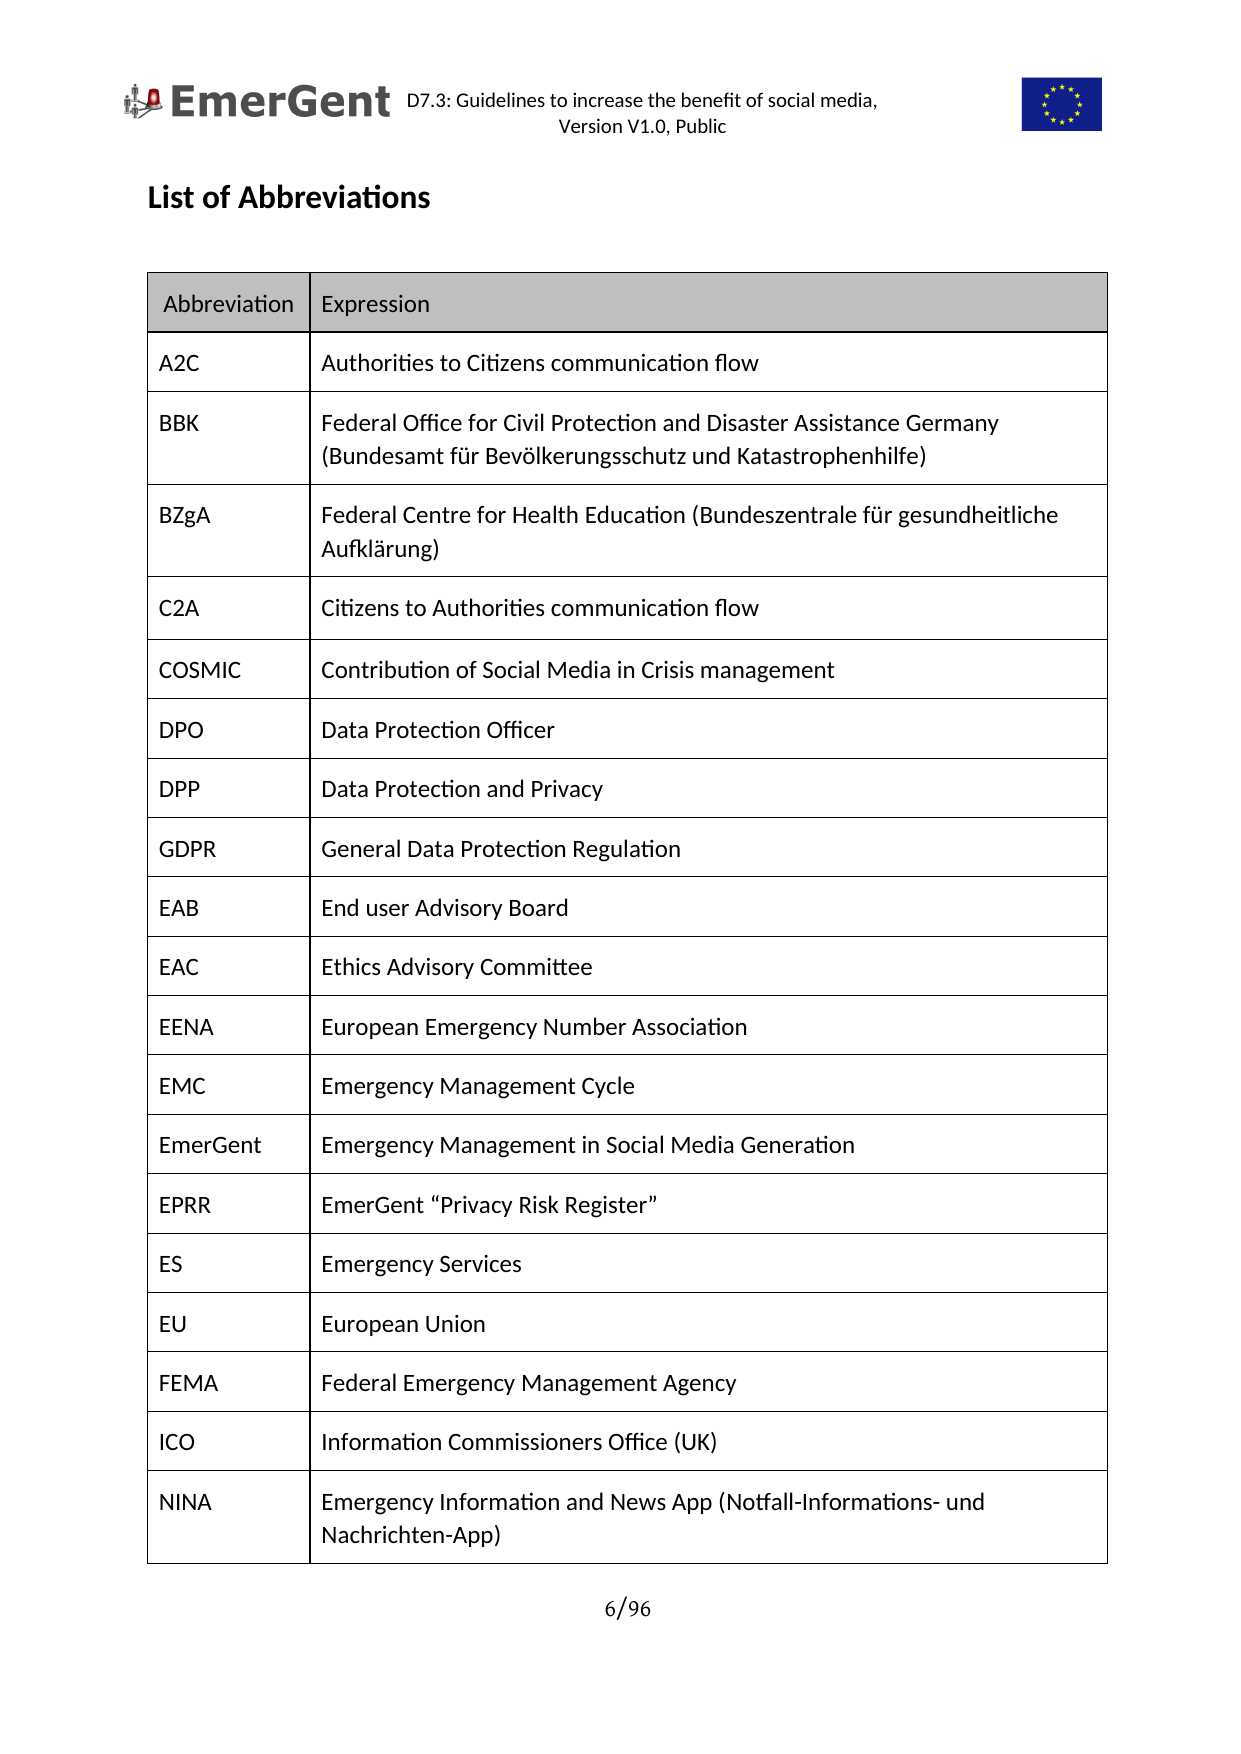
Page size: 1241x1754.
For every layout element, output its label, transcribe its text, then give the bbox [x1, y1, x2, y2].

table_cell Authorities to Citizens communication flow [311, 333, 1107, 391]
table_header Expression [311, 273, 1107, 331]
table_cell EmerGent “Privacy Risk Register” [311, 1174, 1107, 1232]
table_cell Emergency Management Cycle [311, 1055, 1107, 1114]
table_cell NINA [148, 1471, 309, 1563]
table_cell DPO [148, 699, 309, 757]
table_header Abbreviation [148, 273, 309, 331]
table_cell EAC [148, 937, 309, 995]
table_cell BBK [148, 392, 309, 483]
table_cell Federal Centre for Health Education (Bundeszentrale für gesundheitliche Aufklärung) [311, 485, 1107, 576]
table_cell GDPR [148, 818, 309, 876]
table_cell EMC [148, 1055, 309, 1114]
table_cell ES [148, 1234, 309, 1292]
table_cell BZgA [148, 485, 309, 576]
subtitle List of Abbreviations [148, 176, 1107, 217]
table_cell ICO [148, 1412, 309, 1470]
table_cell COSMIC [148, 640, 309, 698]
table_cell European Emergency Number Association [311, 996, 1107, 1054]
table_cell EmerGent [148, 1115, 309, 1173]
table_cell DPP [148, 759, 309, 817]
table_cell EU [148, 1293, 309, 1351]
table_cell European Union [311, 1293, 1107, 1351]
table_cell Emergency Information and News App (Notfall-Informations- und Nachrichten-App) [311, 1471, 1107, 1563]
table_cell Data Protection Officer [311, 699, 1107, 757]
table_cell Data Protection and Privacy [311, 759, 1107, 817]
table_cell C2A [148, 577, 309, 639]
table_cell EAB [148, 877, 309, 936]
table_cell Emergency Services [311, 1234, 1107, 1292]
table_cell Information Commissioners Office (UK) [311, 1412, 1107, 1470]
table_cell Federal Office for Civil Protection and Disaster Assistance Germany (Bundesamt für Bevölkerungsschutz und Katastrophenhilfe) [311, 392, 1107, 483]
table_cell End user Advisory Board [311, 877, 1107, 936]
table_cell A2C [148, 333, 309, 391]
picture [123, 83, 390, 119]
table_cell General Data Protection Regulation [311, 818, 1107, 876]
table_cell Citizens to Authorities communication flow [311, 577, 1107, 639]
table_cell Ethics Advisory Committee [311, 937, 1107, 995]
picture [1020, 76, 1102, 131]
table_cell Federal Emergency Management Agency [311, 1352, 1107, 1411]
table_cell FEMA [148, 1352, 309, 1411]
table_cell EENA [148, 996, 309, 1054]
table_cell EPRR [148, 1174, 309, 1232]
table_cell Contribution of Social Media in Crisis management [311, 640, 1107, 698]
table_cell Emergency Management in Social Media Generation [311, 1115, 1107, 1173]
